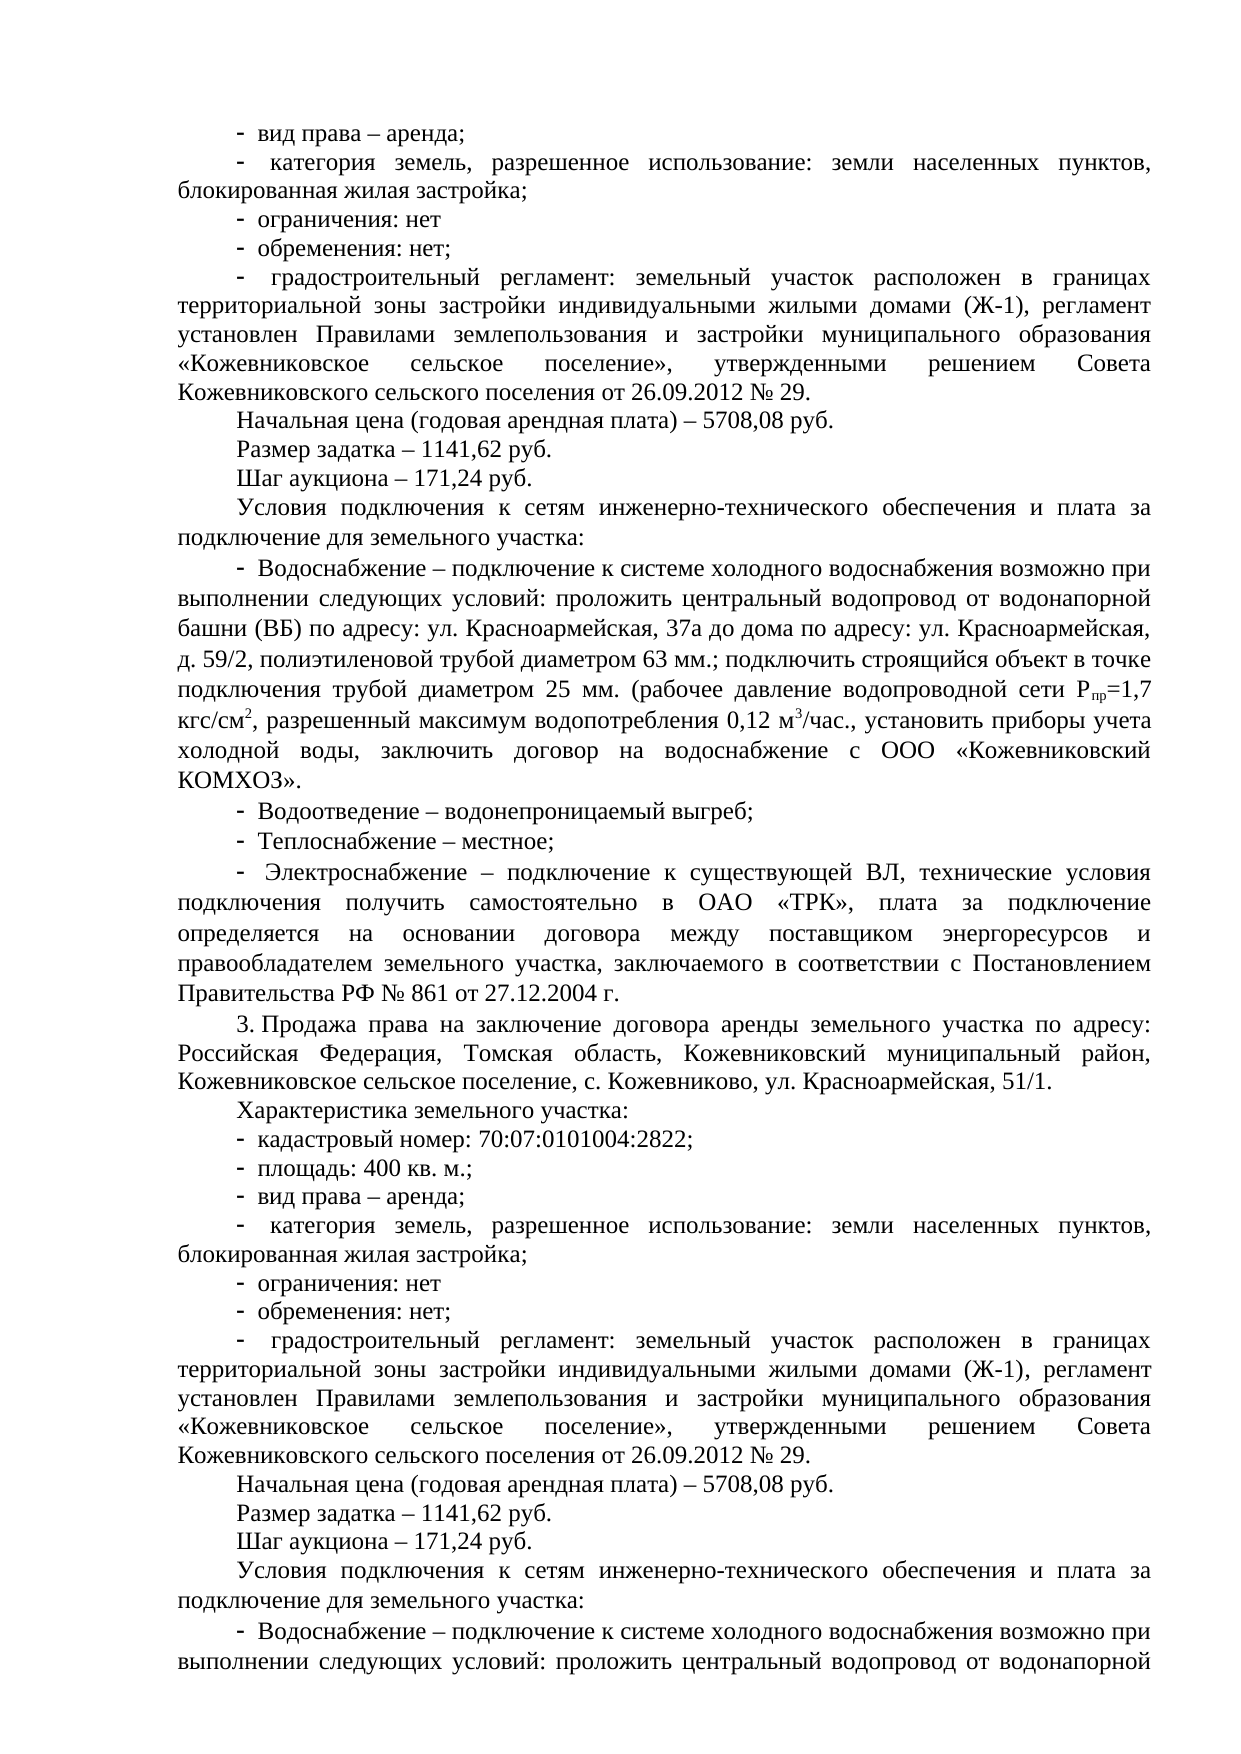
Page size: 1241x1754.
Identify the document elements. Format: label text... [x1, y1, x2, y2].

list Водоотведение – водонепроницаемый выгреб; [177, 796, 1152, 825]
list градостроительный регламент: земельный участок расположен в границах территориальной зоны застройки индивидуальными жилыми домами (Ж-1), регламент установлен Правилами землепользования и застройки муниципального образования «Кожевниковское сельское поселение», утвержденными решением Совета Кожевниковского сельского поселения от 26.09.2012 № 29. [177, 262, 1152, 406]
list вид права – аренда; [177, 118, 1152, 147]
text Шаг аукциона – 171,24 руб. [177, 1526, 1152, 1555]
list Электроснабжение – подключение к существующей ВЛ, технические условия подключения получить самостоятельно в ОАО «ТРК», плата за подключение определяется на основании договора между поставщиком энергоресурсов и правообладателем земельного участка, заключаемого в соответствии с Постановлением Правительства РФ № 861 от 27.12.2004 г. [177, 857, 1152, 1007]
text Начальная цена (годовая арендная плата) – 5708,08 руб. [177, 1469, 1152, 1498]
list вид права – аренда; [177, 1181, 1152, 1210]
list градостроительный регламент: земельный участок расположен в границах территориальной зоны застройки индивидуальными жилыми домами (Ж-1), регламент установлен Правилами землепользования и застройки муниципального образования «Кожевниковское сельское поселение», утвержденными решением Совета Кожевниковского сельского поселения от 26.09.2012 № 29. [177, 1325, 1152, 1469]
list ограничения: нет [177, 1268, 1152, 1296]
list категория земель, разрешенное использование: земли населенных пунктов, блокированная жилая застройка; [177, 147, 1152, 204]
list ограничения: нет [177, 204, 1152, 233]
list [177, 1616, 1152, 1675]
text Размер задатка – 1141,62 руб. [177, 434, 1152, 463]
text Начальная цена (годовая арендная плата) – 5708,08 руб. [177, 406, 1152, 434]
list категория земель, разрешенное использование: земли населенных пунктов, блокированная жилая застройка; [177, 1210, 1152, 1268]
text Размер задатка – 1141,62 руб. [177, 1498, 1152, 1526]
list обременения: нет; [177, 1296, 1152, 1325]
list Продажа права на заключение договора аренды земельного участка по адресу: Российская Федерация, Томская область, Кожевниковский муниципальный район, Кожевниковское сельское поселение, с. Кожевниково, ул. Красноармейская, 51/1. [177, 1009, 1152, 1095]
text Шаг аукциона – 171,24 руб. [177, 463, 1152, 492]
text Условия подключения к сетям инженерно-технического обеспечения и плата за подключение для земельного участка: [177, 1555, 1152, 1614]
list Теплоснабжение – местное; [177, 826, 1152, 855]
list обременения: нет; [177, 233, 1152, 262]
text Характеристика земельного участка: [177, 1095, 1152, 1124]
list кадастровый номер: 70:07:0101004:2822; [177, 1124, 1152, 1153]
text Условия подключения к сетям инженерно-технического обеспечения и плата за подключение для земельного участка: [177, 492, 1152, 551]
list площадь: 400 кв. м.; [177, 1153, 1152, 1181]
